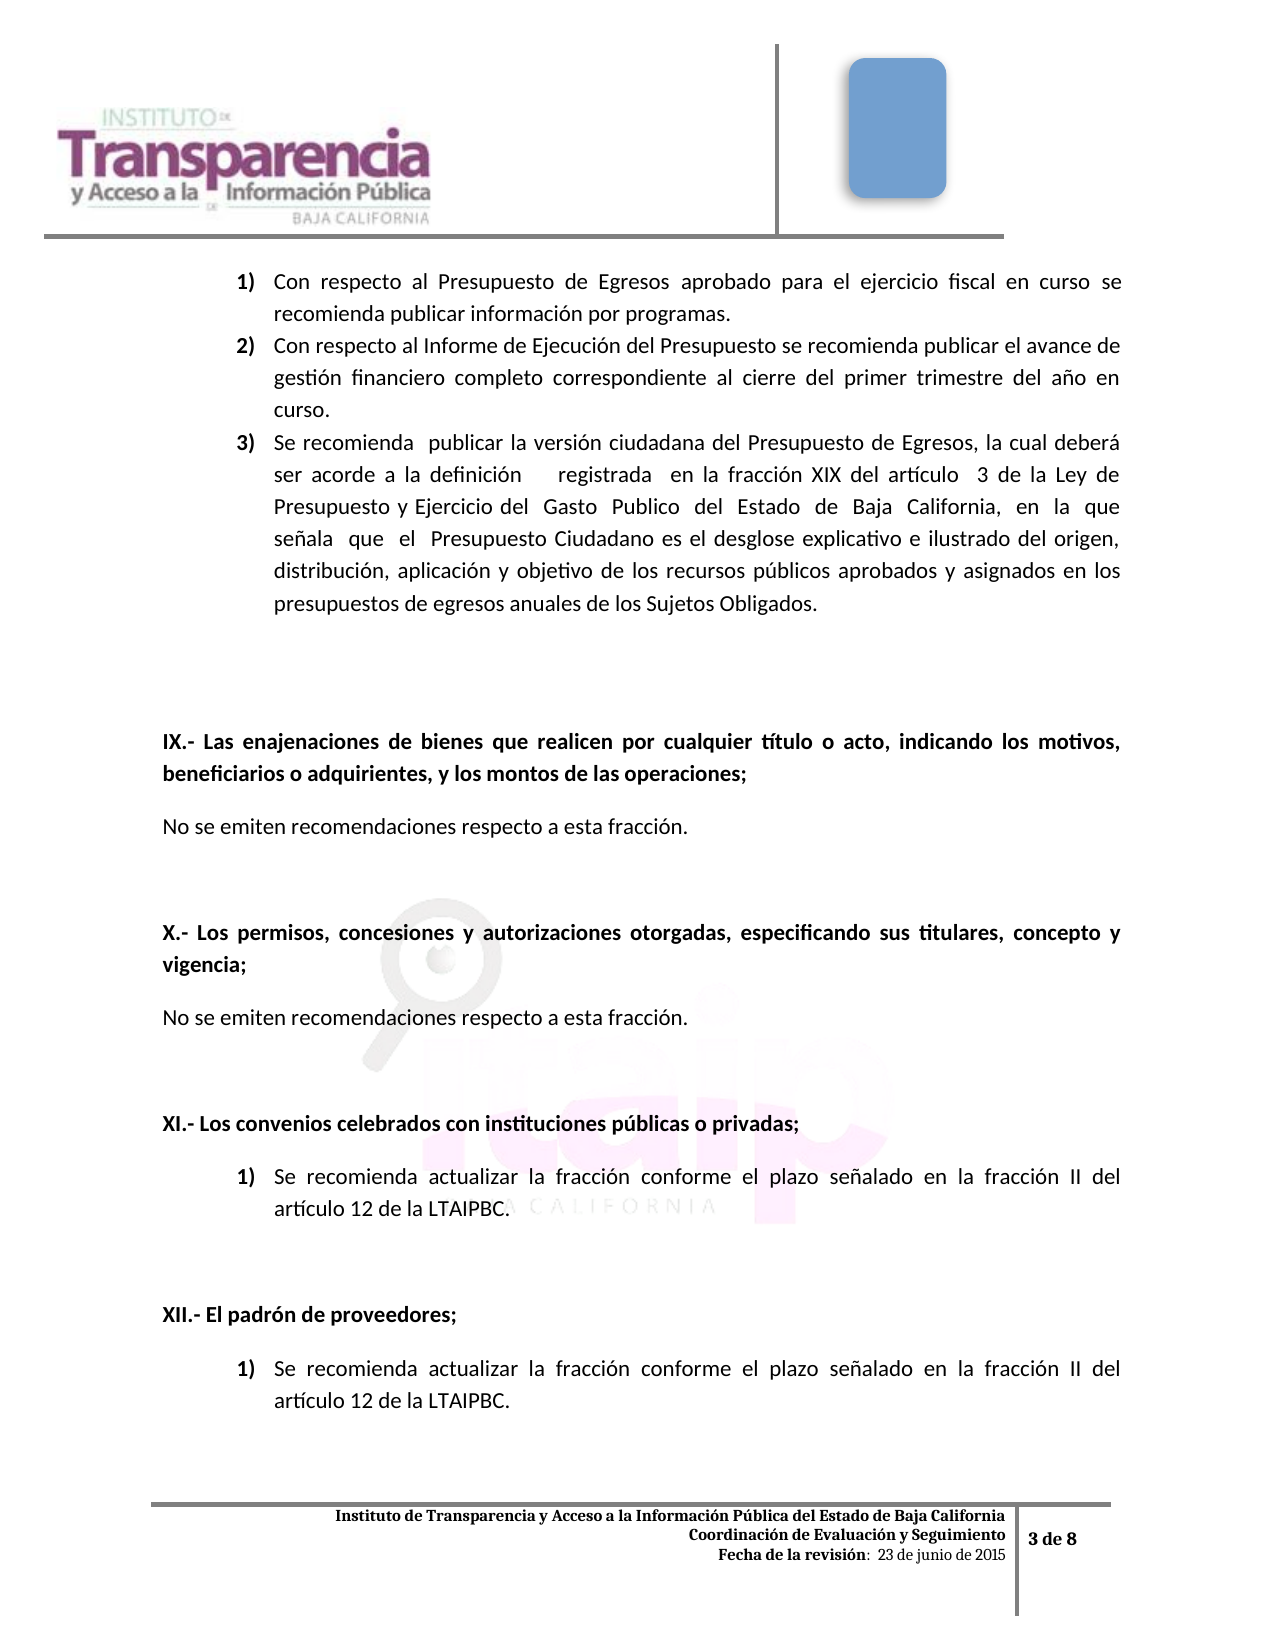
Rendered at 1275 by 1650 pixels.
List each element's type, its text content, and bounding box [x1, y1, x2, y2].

text No se emiten recomendaciones respecto a esta fracción. [162, 812, 1122, 840]
list Se recomienda publicar la versión ciudadana del Presupuesto de Egresos, la cual deberá ser acorde a la definición registrada en la fracción XIX del artículo 3 de la Ley de Presupuesto y Ejercicio del Gasto Publico del Estado de Baja California, en la que señala que el Presupuesto Ciudadano es el desglose explicativo e ilustrado del origen, distribución, aplicación y objetivo de los recursos públicos aprobados y asignados en los presupuestos de egresos anuales de los Sujetos Obligados. [236, 428, 1122, 617]
picture [56, 107, 432, 227]
list Se recomienda actualizar la fracción conforme el plazo señalado en la fracción II del artículo 12 de la LTAIPBC. [236, 1162, 1122, 1223]
list Se recomienda actualizar la fracción conforme el plazo señalado en la fracción II del artículo 12 de la LTAIPBC. [236, 1354, 1122, 1414]
text XII.- El padrón de proveedores; [162, 1301, 1122, 1329]
text XI.- Los convenios celebrados con instituciones públicas o privadas; [162, 1109, 1122, 1137]
text No se emiten recomendaciones respecto a esta fracción. [162, 1003, 1122, 1031]
list Con respecto al Informe de Ejecución del Presupuesto se recomienda publicar el avance de gestión financiero completo correspondiente al cierre del primer trimestre del año en curso. [236, 331, 1122, 423]
text X.- Los permisos, concesiones y autorizaciones otorgadas, especificando sus titulares, concepto y vigencia; [162, 918, 1122, 978]
list Con respecto al Presupuesto de Egresos aprobado para el ejercicio fiscal en curso se recomienda publicar información por programas. [236, 267, 1122, 327]
text IX.- Las enajenaciones de bienes que realicen por cualquier título o acto, indicando los motivos, beneficiarios o adquirientes, y los montos de las operaciones; [162, 727, 1122, 787]
